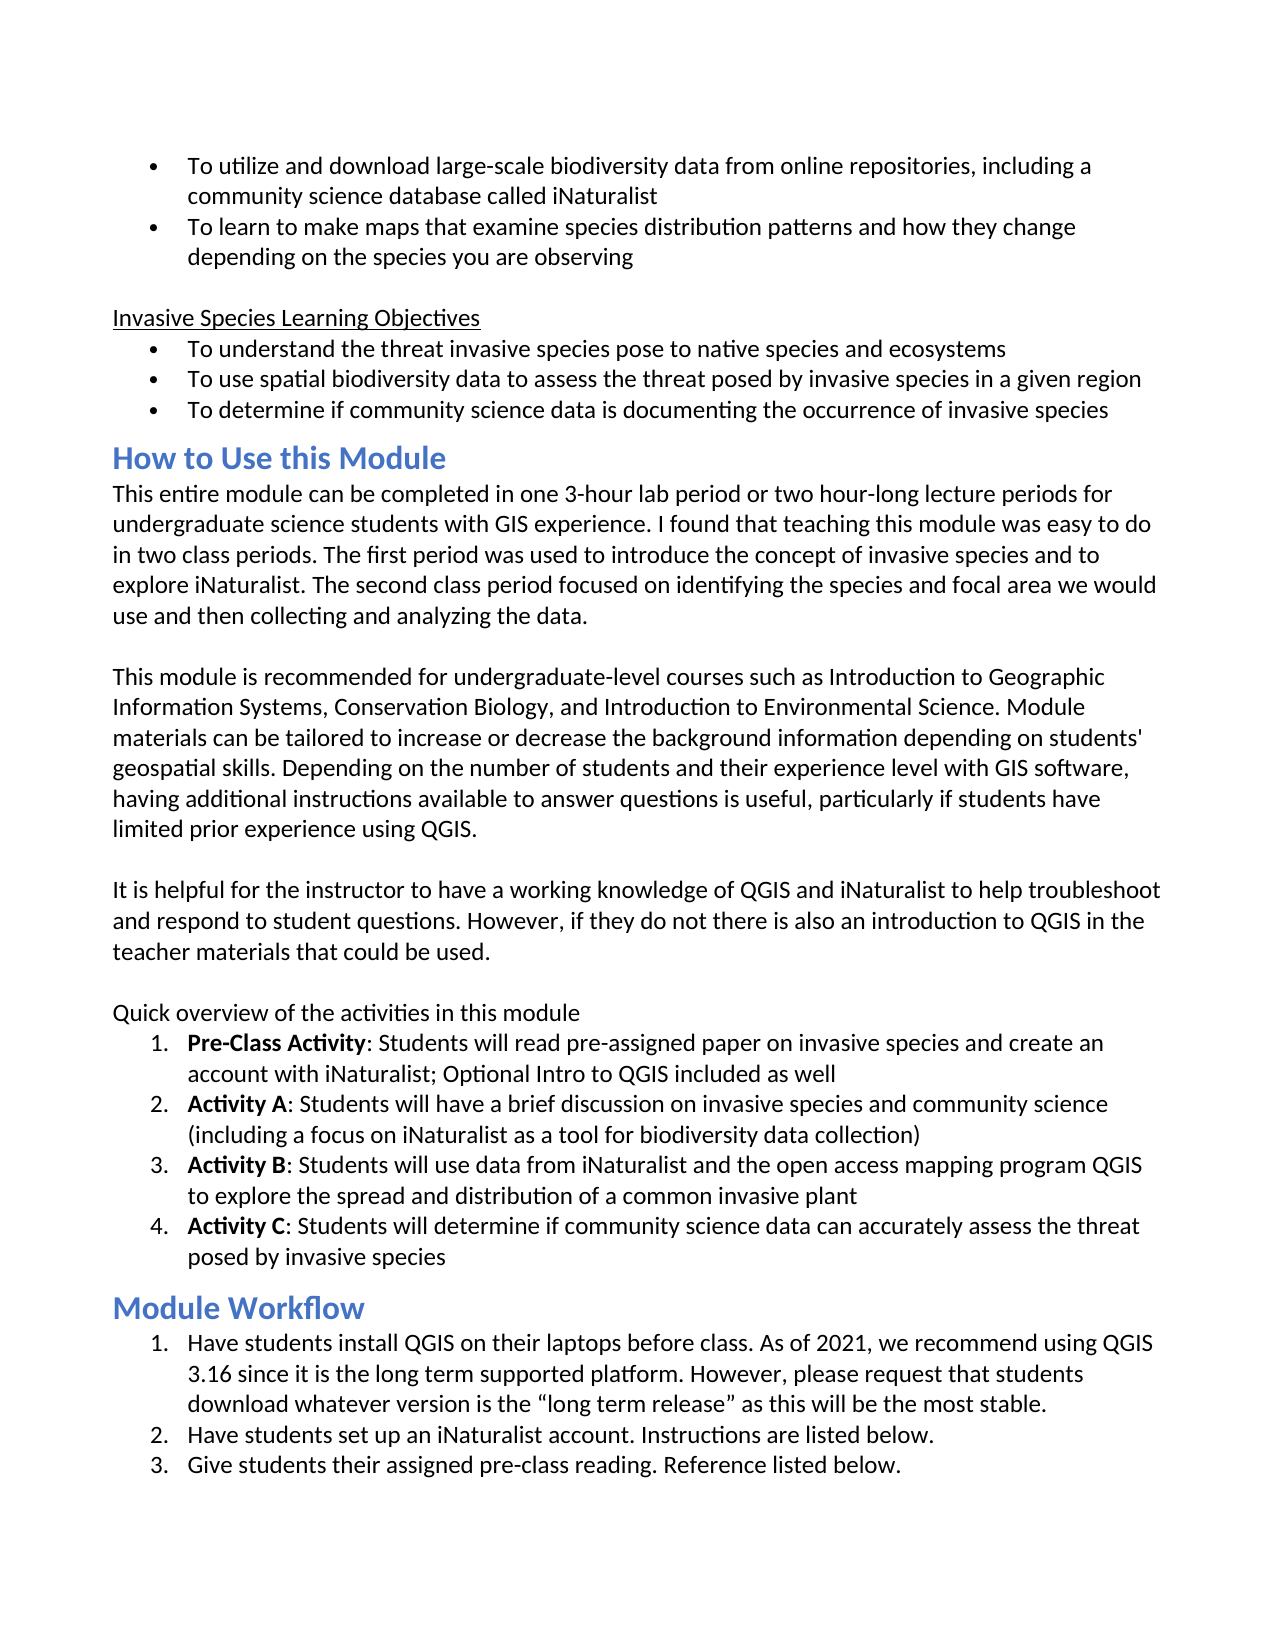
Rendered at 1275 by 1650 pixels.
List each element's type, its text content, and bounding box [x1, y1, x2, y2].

text Invasive Species Learning Objectives [112, 303, 1162, 333]
text It is helpful for the instructor to have a working knowledge of QGIS and iNaturalist to help troubleshoot and respond to student questions. However, if they do not there is also an introduction to QGIS in the teacher materials that could be used. [112, 875, 1162, 966]
list Have students set up an iNaturalist account. Instructions are listed below. [150, 1419, 1162, 1449]
list Give students their assigned pre-class reading. Reference listed below. [150, 1449, 1162, 1480]
list To use spatial biodiversity data to assess the threat posed by invasive species in a given region [150, 364, 1162, 394]
subtitle Module Workflow [112, 1287, 1162, 1327]
list Pre-Class Activity: Students will read pre-assigned paper on invasive species and create an account with iNaturalist; Optional Intro to QGIS included as well [150, 1027, 1162, 1088]
list To learn to make maps that examine species distribution patterns and how they change depending on the species you are observing [150, 211, 1162, 272]
subtitle How to Use this Module [112, 437, 1162, 478]
list To understand the threat invasive species pose to native species and ecosystems [150, 333, 1162, 364]
text Quick overview of the activities in this module [112, 997, 1162, 1027]
text This entire module can be completed in one 3-hour lab period or two hour-long lecture periods for undergraduate science students with GIS experience. I found that teaching this module was easy to do in two class periods. The first period was used to introduce the concept of invasive species and to explore iNaturalist. The second class period focused on identifying the species and focal area we would use and then collecting and analyzing the data. [112, 478, 1162, 631]
list Activity B: Students will use data from iNaturalist and the open access mapping program QGIS to explore the spread and distribution of a common invasive plant [150, 1149, 1162, 1210]
text This module is recommended for undergraduate-level courses such as Introduction to Geographic Information Systems, Conservation Biology, and Introduction to Environmental Science. Module materials can be tailored to increase or decrease the background information depending on students' geospatial skills. Depending on the number of students and their experience level with GIS software, having additional instructions available to answer questions is useful, particularly if students have limited prior experience using QGIS. [112, 661, 1162, 844]
list Activity C: Students will determine if community science data can accurately assess the threat posed by invasive species [150, 1210, 1162, 1271]
list To utilize and download large-scale biodiversity data from online repositories, including a community science database called iNaturalist [150, 150, 1162, 211]
list Activity A: Students will have a brief discussion on invasive species and community science (including a focus on iNaturalist as a tool for biodiversity data collection) [150, 1088, 1162, 1149]
list To determine if community science data is documenting the occurrence of invasive species [150, 394, 1162, 425]
list Have students install QGIS on their laptops before class. As of 2021, we recommend using QGIS 3.16 since it is the long term supported platform. However, please request that students download whatever version is the “long term release” as this will be the most stable. [150, 1327, 1162, 1419]
